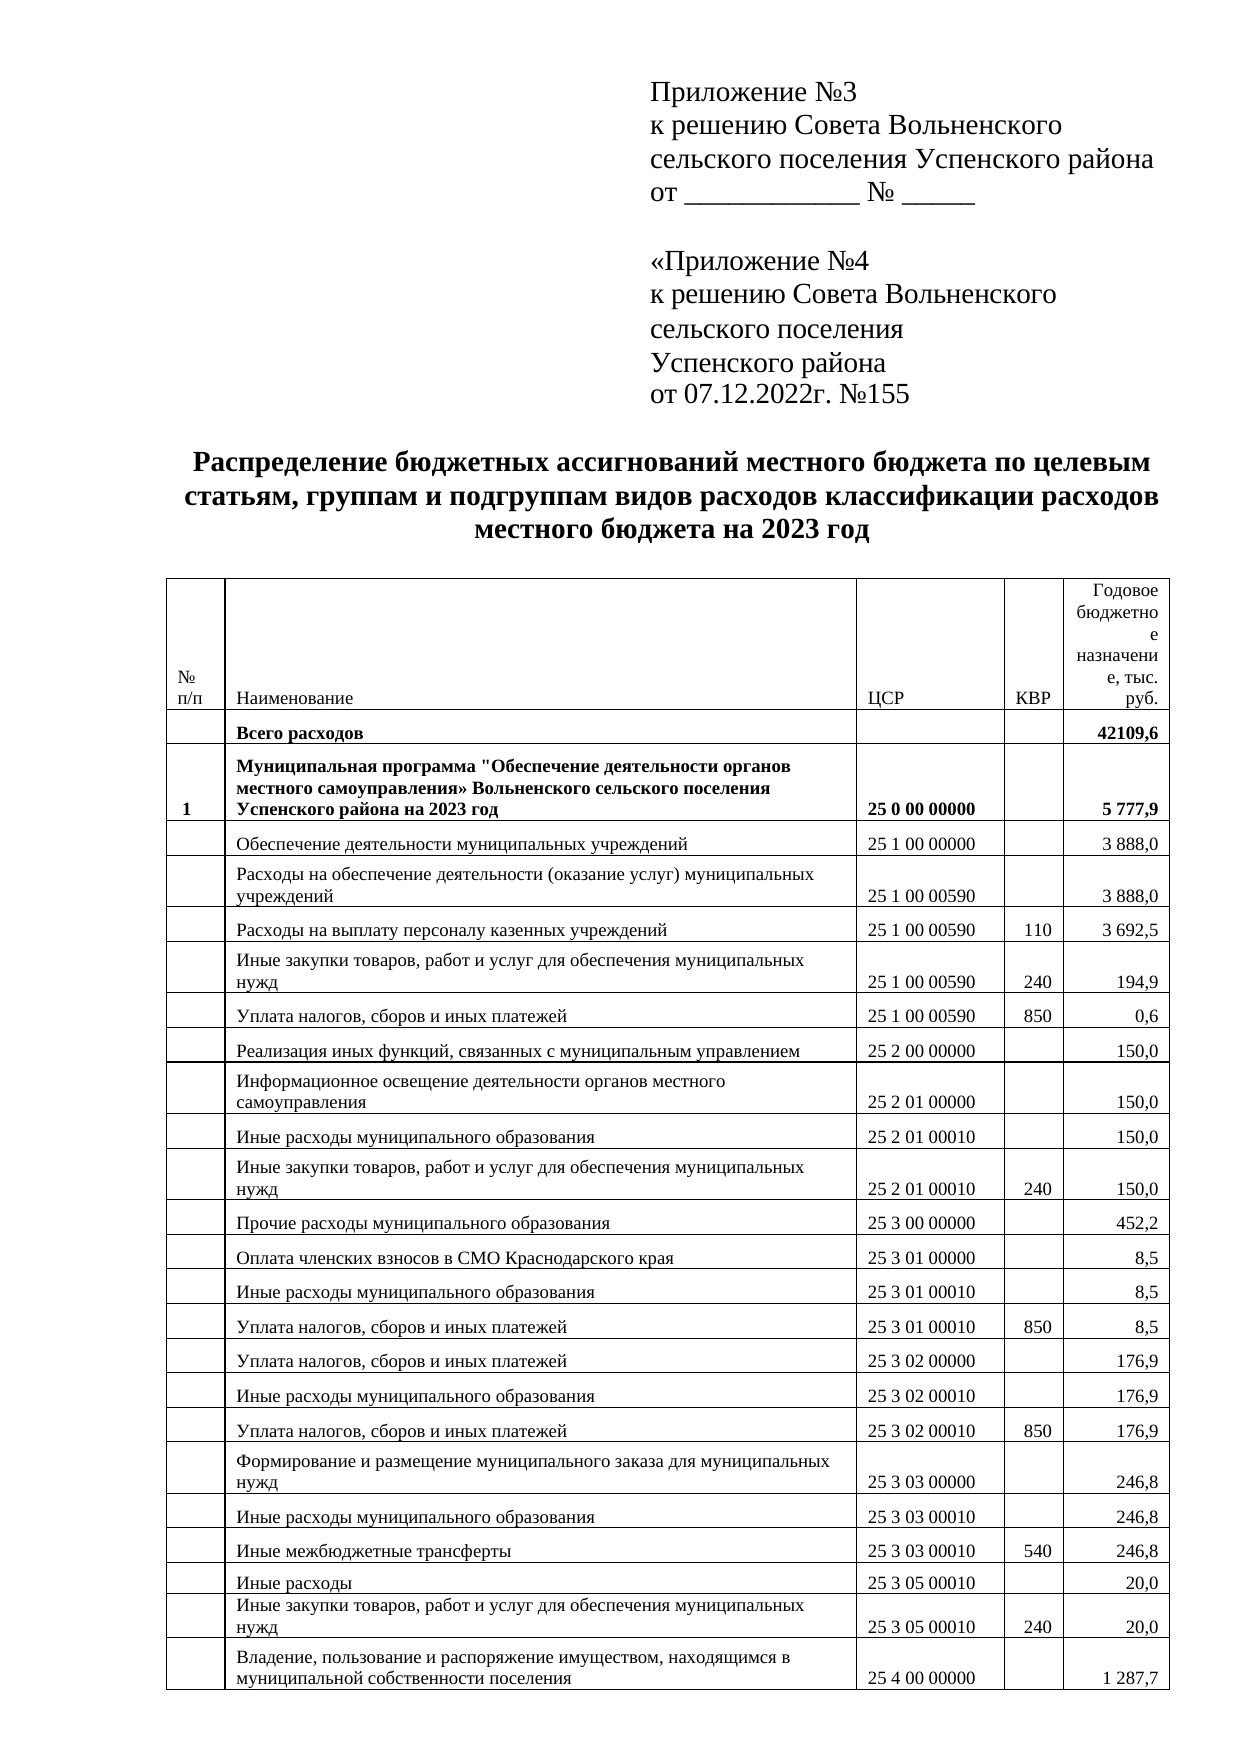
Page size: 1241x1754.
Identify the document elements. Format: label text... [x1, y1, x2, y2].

table_cell 25 3 01 00010 [857, 1304, 1004, 1337]
text статьям, группам и подгруппам видов расходов классификации расходов местного бюджета на 2023 год [177, 478, 1167, 545]
table_cell Иные закупки товаров, работ и услуг для обеспечения муниципальных нужд [226, 1149, 856, 1199]
table_cell 240 [1005, 1594, 1063, 1637]
table_cell 25 3 01 00000 [857, 1235, 1004, 1268]
table_cell Иные закупки товаров, работ и услуг для обеспечения муниципальных нужд [226, 942, 856, 992]
table_cell 25 3 03 00010 [857, 1494, 1004, 1527]
table_header № п/п [167, 579, 224, 709]
table_cell 25 3 02 00000 [857, 1339, 1004, 1372]
table_cell [167, 710, 224, 743]
table_cell [1005, 1028, 1063, 1061]
table_cell 194,9 [1064, 942, 1169, 992]
table_cell [167, 1063, 224, 1113]
table_cell [1005, 821, 1063, 854]
table_cell Иные расходы муниципального образования [226, 1494, 856, 1527]
table_cell [1005, 1063, 1063, 1113]
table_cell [226, 1594, 856, 1637]
table_cell 8,5 [1064, 1235, 1169, 1268]
table_cell 25 1 00 00590 [857, 856, 1004, 906]
table_cell [1005, 1494, 1063, 1527]
table_cell 5 777,9 [1064, 744, 1169, 820]
table_cell Иные расходы муниципального образования [226, 1269, 856, 1303]
table_cell 25 3 03 00000 [857, 1442, 1004, 1493]
table_cell 25 2 01 00000 [857, 1063, 1004, 1113]
table_cell 3 888,0 [1064, 856, 1169, 906]
table_cell 150,0 [1064, 1028, 1169, 1061]
table_cell Иные расходы муниципального образования [226, 1114, 856, 1147]
text сельского поселения [650, 311, 1165, 344]
table_cell 150,0 [1064, 1149, 1169, 1199]
table_cell [1005, 1638, 1063, 1689]
table_cell 25 1 00 00590 [857, 942, 1004, 992]
table_cell 540 [1005, 1528, 1063, 1562]
table_cell [167, 1114, 224, 1147]
text Приложение №3 [650, 74, 1167, 107]
table_cell 25 3 00 00000 [857, 1200, 1004, 1234]
table_cell Муниципальная программа "Обеспечение деятельности органов местного самоуправления» Вольненского сельского поселения Успенского района на 2023 год [226, 744, 856, 820]
table_cell [167, 1339, 224, 1372]
table_cell 850 [1005, 993, 1063, 1027]
table_cell 25 3 01 00010 [857, 1269, 1004, 1303]
table_cell 8,5 [1064, 1304, 1169, 1337]
table_cell Иные межбюджетные трансферты [226, 1528, 856, 1562]
table_cell 0,6 [1064, 993, 1169, 1027]
table_cell [167, 1594, 224, 1637]
text к решению Совета Вольненского сельского поселения Успенского района [650, 107, 1167, 174]
text от ____________ № _____ [650, 174, 1167, 208]
text Распределение бюджетных ассигнований местного бюджета по целевым [177, 444, 1167, 478]
table_cell [167, 942, 224, 992]
text Успенского района [650, 345, 1165, 378]
table_cell [1005, 1339, 1063, 1372]
table_cell 25 1 00 00590 [857, 993, 1004, 1027]
table_cell [1005, 856, 1063, 906]
table_cell 240 [1005, 942, 1063, 992]
table_cell 246,8 [1064, 1442, 1169, 1493]
table_cell Всего расходов [226, 710, 856, 743]
text «Приложение №4 [650, 243, 1165, 276]
table_cell 25 3 02 00010 [857, 1408, 1004, 1441]
table_cell [1005, 1563, 1063, 1593]
table_cell 176,9 [1064, 1373, 1169, 1407]
table_cell [1005, 1235, 1063, 1268]
table_cell Расходы на обеспечение деятельности (оказание услуг) муниципальных учреждений [226, 856, 856, 906]
table_cell Формирование и размещение муниципального заказа для муниципальных нужд [226, 1442, 856, 1493]
table_cell 25 1 00 00000 [857, 821, 1004, 854]
table_cell Расходы на выплату персоналу казенных учреждений [226, 907, 856, 941]
table_cell 25 0 00 00000 [857, 744, 1004, 820]
table_cell 246,8 [1064, 1528, 1169, 1562]
table_cell 25 2 01 00010 [857, 1114, 1004, 1147]
table_cell [167, 1373, 224, 1407]
table_cell 452,2 [1064, 1200, 1169, 1234]
table_cell 110 [1005, 907, 1063, 941]
table_cell Иные расходы муниципального образования [226, 1373, 856, 1407]
table_cell 25 4 00 00000 [857, 1638, 1004, 1689]
table_cell 25 3 03 00010 [857, 1528, 1004, 1562]
table_cell [167, 1269, 224, 1303]
table_header ЦСР [857, 579, 1004, 709]
table_cell [1005, 1442, 1063, 1493]
table_cell Прочие расходы муниципального образования [226, 1200, 856, 1234]
table_header Годовое бюджетное назначение, тыс. руб. [1064, 579, 1169, 709]
table_cell [167, 1408, 224, 1441]
table_cell [167, 821, 224, 854]
table_header КВР [1005, 579, 1063, 709]
table_header Наименование [226, 579, 856, 709]
table_cell 176,9 [1064, 1408, 1169, 1441]
table_cell 850 [1005, 1304, 1063, 1337]
table_cell [857, 710, 1004, 743]
table_cell 3 692,5 [1064, 907, 1169, 941]
table_cell 25 3 05 00010 [857, 1594, 1004, 1637]
table_cell 1 287,7 [1064, 1638, 1169, 1689]
table_cell 25 2 01 00010 [857, 1149, 1004, 1199]
table_cell [1005, 1269, 1063, 1303]
table_cell 25 3 05 00010 [857, 1563, 1004, 1593]
table_cell 150,0 [1064, 1114, 1169, 1147]
table_cell [1005, 710, 1063, 743]
table_cell 25 3 02 00010 [857, 1373, 1004, 1407]
table_cell [167, 1304, 224, 1337]
table_cell 3 888,0 [1064, 821, 1169, 854]
table_cell 176,9 [1064, 1339, 1169, 1372]
table_cell 1 [167, 744, 224, 820]
table_cell Владение, пользование и распоряжение имуществом, находящимся в муниципальной собственности поселения [226, 1638, 856, 1689]
table_cell 25 1 00 00590 [857, 907, 1004, 941]
table_cell 8,5 [1064, 1269, 1169, 1303]
text к решению Совета Вольненского [650, 277, 1165, 310]
table_cell [167, 1028, 224, 1061]
table_cell Уплата налогов, сборов и иных платежей [226, 993, 856, 1027]
table_cell Информационное освещение деятельности органов местного самоуправления [226, 1063, 856, 1113]
table_cell [167, 1638, 224, 1689]
table_cell [1005, 1373, 1063, 1407]
text от 07.12.2022г. №155 [576, 378, 1165, 410]
table_cell [1005, 744, 1063, 820]
table_cell 42109,6 [1064, 710, 1169, 743]
table_cell Уплата налогов, сборов и иных платежей [226, 1304, 856, 1337]
table_cell [167, 1200, 224, 1234]
table_cell 240 [1005, 1149, 1063, 1199]
table_cell Реализация иных функций, связанных с муниципальным управлением [226, 1028, 856, 1061]
table_cell Оплата членских взносов в СМО Краснодарского края [226, 1235, 856, 1268]
table_cell Иные расходы [226, 1563, 856, 1593]
table_cell [167, 856, 224, 906]
table_cell [167, 1442, 224, 1493]
table_cell 20,0 [1064, 1594, 1169, 1637]
table_cell Уплата налогов, сборов и иных платежей [226, 1408, 856, 1441]
table_cell [1005, 1114, 1063, 1147]
table_cell [167, 1528, 224, 1562]
table_cell Обеспечение деятельности муниципальных учреждений [226, 821, 856, 854]
table_cell 150,0 [1064, 1063, 1169, 1113]
table_cell [167, 1563, 224, 1593]
table_cell [167, 993, 224, 1027]
table_cell 20,0 [1064, 1563, 1169, 1593]
table_cell [167, 1149, 224, 1199]
table_cell 25 2 00 00000 [857, 1028, 1004, 1061]
table_cell Уплата налогов, сборов и иных платежей [226, 1339, 856, 1372]
table_cell 246,8 [1064, 1494, 1169, 1527]
table_cell [1005, 1200, 1063, 1234]
table_cell [167, 1235, 224, 1268]
table_cell 850 [1005, 1408, 1063, 1441]
table_cell [167, 907, 224, 941]
table_cell [167, 1494, 224, 1527]
